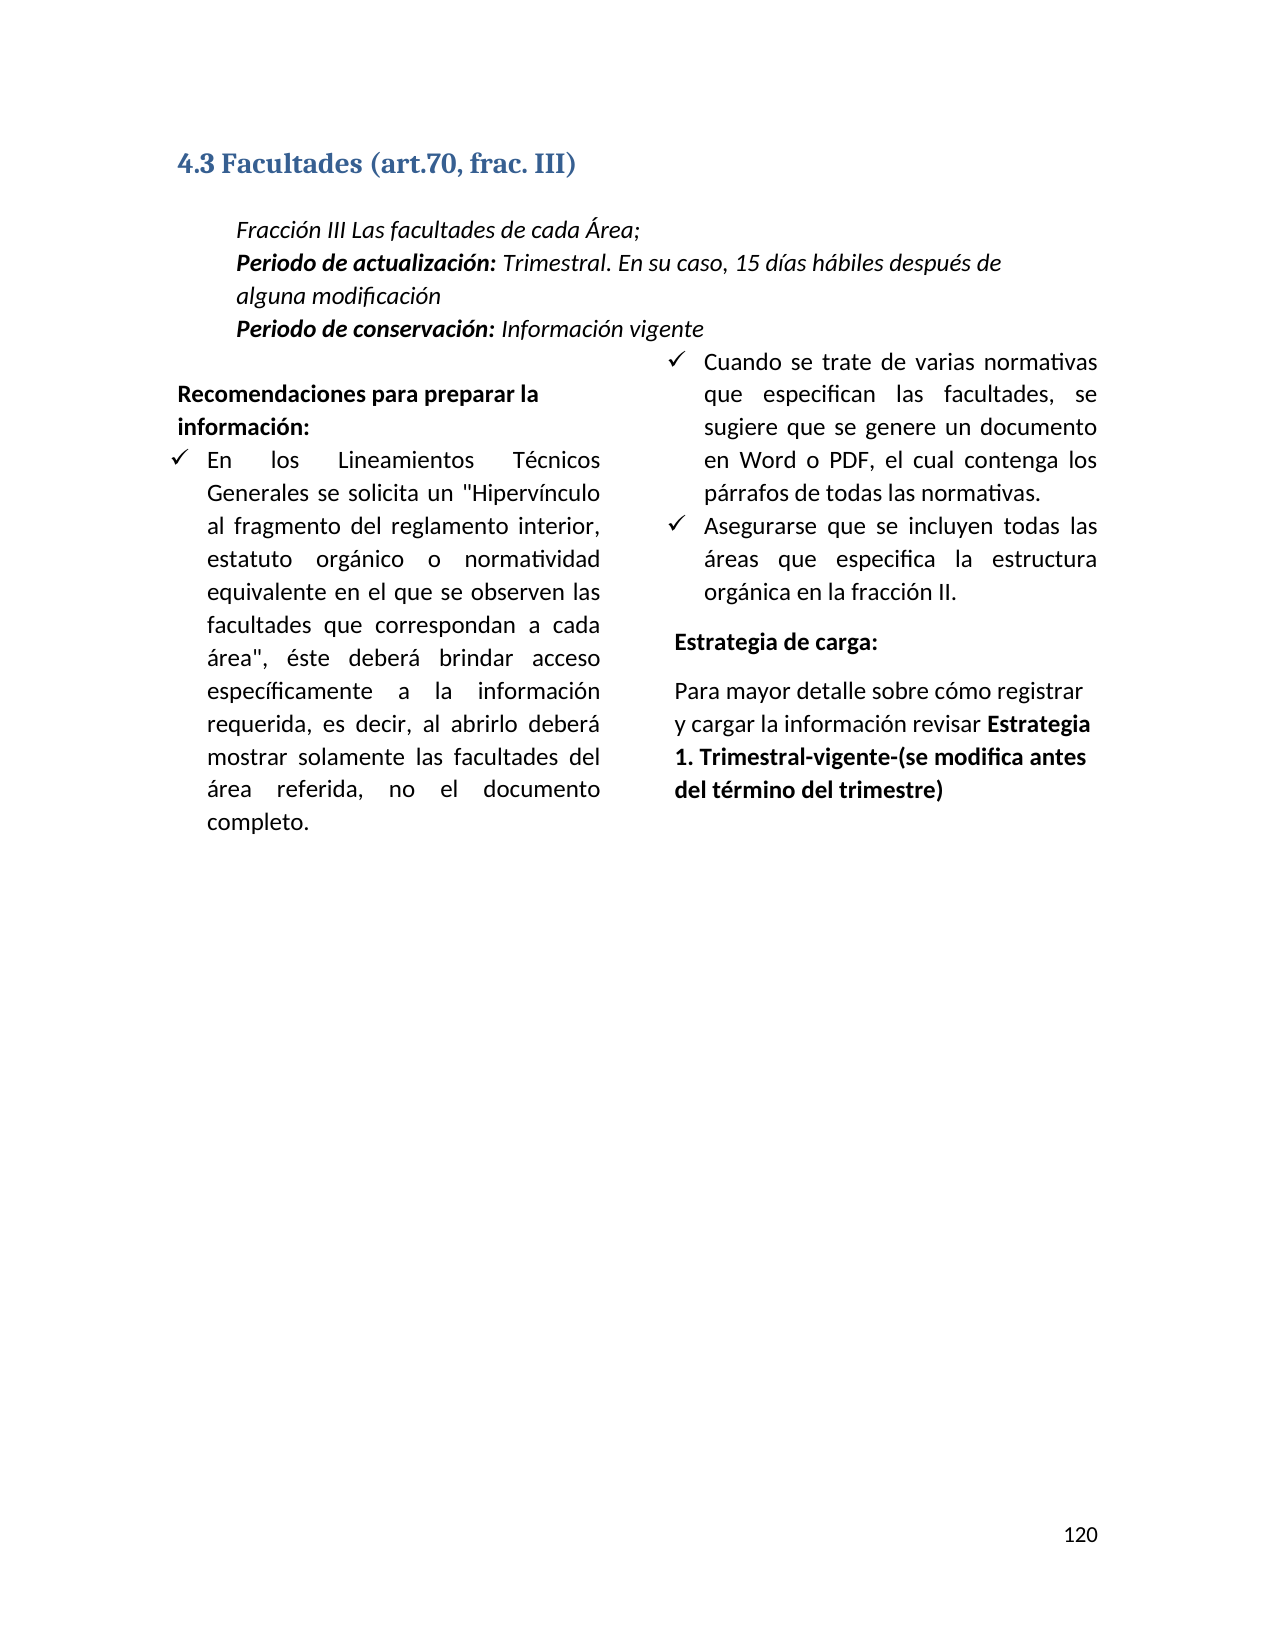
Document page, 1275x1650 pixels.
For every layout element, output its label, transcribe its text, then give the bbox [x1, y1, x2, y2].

text Estrategia de carga: [674, 626, 1098, 656]
text Periodo de conservación: Información vigente [236, 313, 1034, 343]
list Cuando se trate de varias normativas que especifican las facultades, se sugiere que se genere un documento en Word o PDF, el cual contenga los párrafos de todas las normativas. [666, 346, 1098, 508]
list Asegurarse que se incluyen todas las áreas que especifica la estructura orgánica en la fracción II. [666, 510, 1098, 607]
text Fracción III Las facultades de cada Área; [236, 214, 1034, 244]
subtitle 4.3 Facultades (art.70, frac. III) [177, 148, 1098, 181]
text Para mayor detalle sobre cómo registrar y cargar la información revisar Estrategia 1. Trimestral-vigente-(se modifica antes del término del trimestre) [674, 675, 1098, 804]
text Periodo de actualización: Trimestral. En su caso, 15 días hábiles después de alguna modificación [236, 247, 1034, 310]
text Recomendaciones para preparar la información: [177, 379, 601, 442]
list En los Lineamientos Técnicos Generales se solicita un "Hipervínculo al fragmento del reglamento interior, estatuto orgánico o normatividad equivalente en el que se observen las facultades que correspondan a cada área", éste deberá brindar acceso específicamente a la información requerida, es decir, al abrirlo deberá mostrar solamente las facultades del área referida, no el documento completo. [169, 444, 601, 837]
